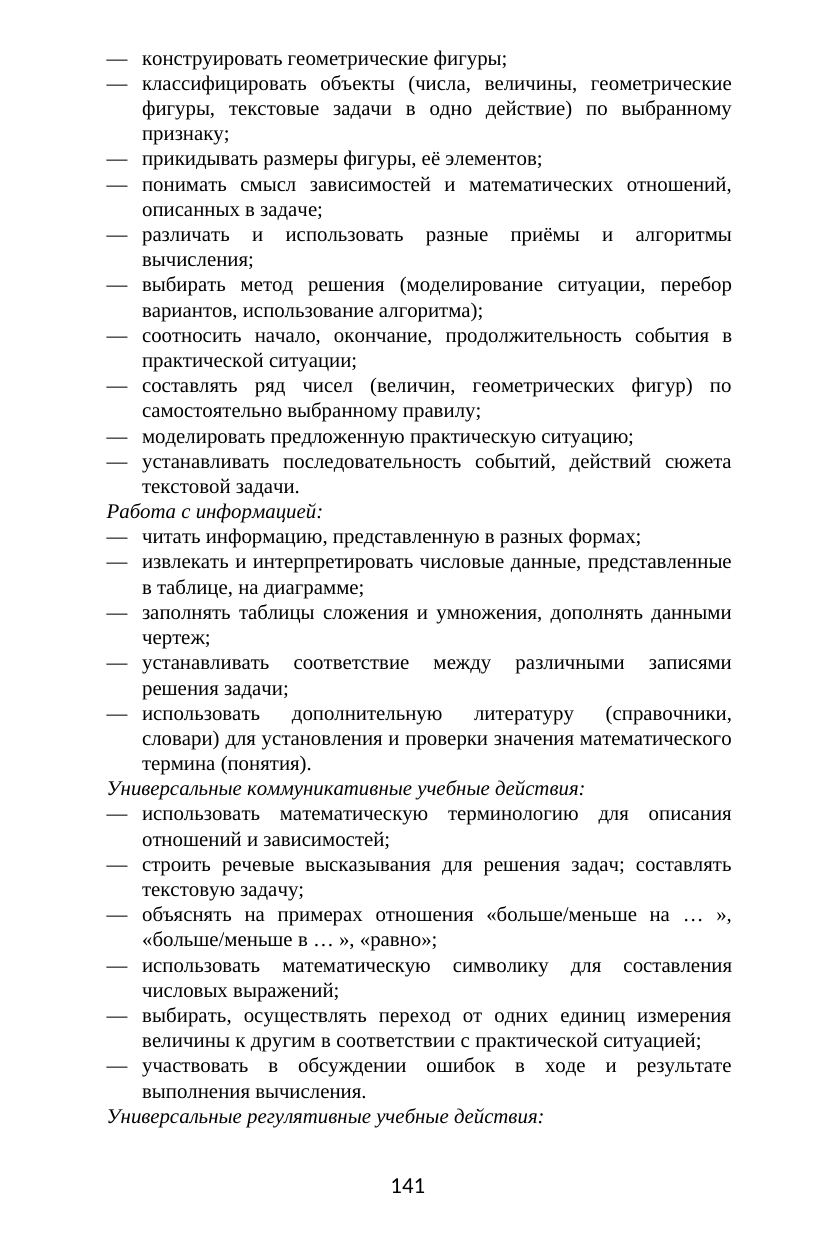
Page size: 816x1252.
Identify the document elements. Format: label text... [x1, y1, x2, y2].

list классифицировать объекты (числа, величины, геометрические фигуры, текстовые задачи в одно действие) по выбранному признаку; [106, 69, 732, 145]
list устанавливать последовательность событий, действий сюжета текстовой задачи. [106, 448, 732, 498]
list использовать дополнительную литературу (справочники, словари) для установления и проверки значения математического термина (понятия). [106, 699, 732, 775]
list устанавливать соответствие между различными записями решения задачи; [106, 649, 732, 699]
list моделировать предложенную практическую ситуацию; [106, 422, 732, 448]
list заполнять таблицы сложения и умножения, дополнять данными чертеж; [106, 599, 732, 649]
text Универсальные коммуникативные учебные действия: [83, 775, 732, 800]
list участвовать в обсуждении ошибок в ходе и результате выполнения вычисления. [106, 1052, 732, 1103]
list составлять ряд чисел (величин, геометрических фигур) по самостоятельно выбранному правилу; [106, 372, 732, 422]
list соотносить начало, окончание, продолжительность события в практической ситуации; [106, 322, 732, 372]
list прикидывать размеры фигуры, её элементов; [106, 145, 732, 170]
list объяснять на примерах отношения «больше/меньше на … », «больше/меньше в … », «равно»; [106, 901, 732, 951]
list конструировать геометрические фигуры; [106, 44, 732, 69]
list извлекать и интерпретировать числовые данные, представленные в таблице, на диаграмме; [106, 548, 732, 599]
text Работа с информацией: [83, 498, 732, 523]
list различать и использовать разные приёмы и алгоритмы вычисления; [106, 221, 732, 271]
list выбирать метод решения (моделирование ситуации, перебор вариантов, использование алгоритма); [106, 271, 732, 322]
list читать информацию, представленную в разных формах; [106, 523, 732, 548]
list понимать смысл зависимостей и математических отношений, описанных в задаче; [106, 170, 732, 221]
list выбирать, осуществлять переход от одних единиц измерения величины к другим в соответствии с практической ситуацией; [106, 1002, 732, 1052]
list использовать математическую символику для составления числовых выражений; [106, 951, 732, 1002]
list строить речевые высказывания для решения задач; составлять текстовую задачу; [106, 851, 732, 901]
text Универсальные регулятивные учебные действия: [83, 1103, 732, 1128]
list использовать математическую терминологию для описания отношений и зависимостей; [106, 800, 732, 851]
